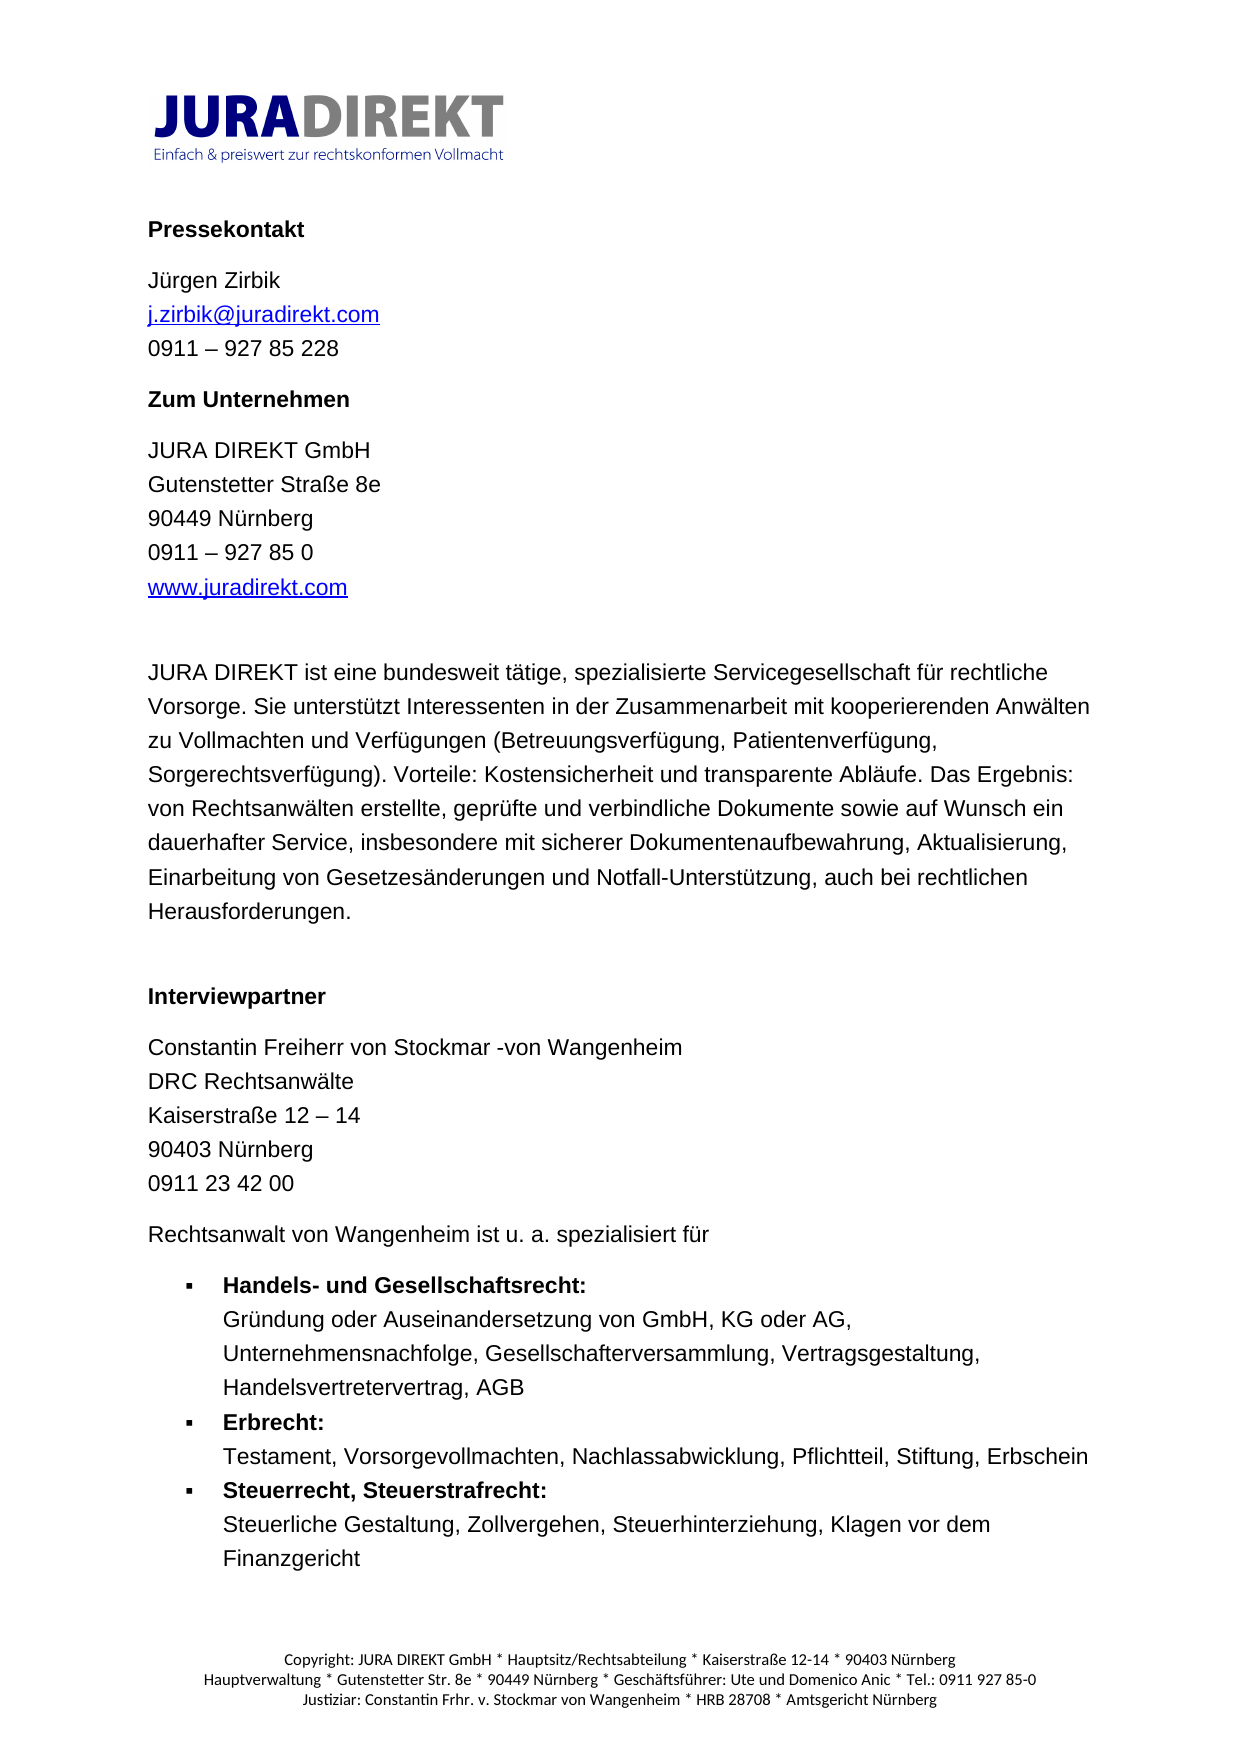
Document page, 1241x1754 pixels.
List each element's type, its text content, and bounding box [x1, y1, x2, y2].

text Pressekontakt [148, 216, 1093, 242]
text JURA DIREKT GmbH Gutenstetter Straße 8e 90449 Nürnberg 0911 – 927 85 0 www.juradirekt.com [148, 437, 1093, 600]
text Interviewpartner [148, 948, 1093, 1009]
text Zum Unternehmen [148, 386, 1093, 412]
list Testament, Vorsorgevollmachten, Nachlassabwicklung, Pflichtteil, Stiftung, Erbschein [223, 1443, 1093, 1469]
text JURA DIREKT ist eine bundesweit tätige, spezialisierte Servicegesellschaft für rechtliche Vorsorge. Sie unterstützt Interessenten in der Zusammenarbeit mit kooperierenden Anwälten zu Vollmachten und Verfügungen (Betreuungsverfügung, Patientenverfügung, Sorgerechtsverfügung). Vorteile: Kostensicherheit und transparente Abläufe. Das Ergebnis: von Rechtsanwälten erstellte, geprüfte und verbindliche Dokumente sowie auf Wunsch ein dauerhafter Service, insbesondere mit sicherer Dokumentenaufbewahrung, Aktualisierung, Einarbeitung von Gesetzesänderungen und Notfall-Unterstützung, auch bei rechtlichen Herausforderungen. [148, 624, 1093, 924]
list Steuerliche Gestaltung, Zollvergehen, Steuerhinterziehung, Klagen vor dem Finanzgericht [223, 1511, 1093, 1571]
list Erbrecht: [185, 1408, 1093, 1435]
list Handels- und Gesellschaftsrecht: [185, 1272, 1093, 1298]
text Constantin Freiherr von Stockmar -von Wangenheim DRC Rechtsanwälte Kaiserstraße 12 – 14 90403 Nürnberg 0911 23 42 00 [148, 1033, 1093, 1196]
list Steuerrecht, Steuerstrafrecht: [185, 1477, 1093, 1503]
picture [147, 92, 511, 166]
text Rechtsanwalt von Wangenheim ist u. a. spezialisiert für [148, 1221, 1093, 1247]
list Gründung oder Auseinandersetzung von GmbH, KG oder AG, Unternehmensnachfolge, Gesellschafterversammlung, Vertragsgestaltung, Handelsvertretervertrag, AGB [223, 1306, 1093, 1401]
text Jürgen Zirbik j.zirbik@juradirekt.com 0911 – 927 85 228 [148, 267, 1093, 361]
